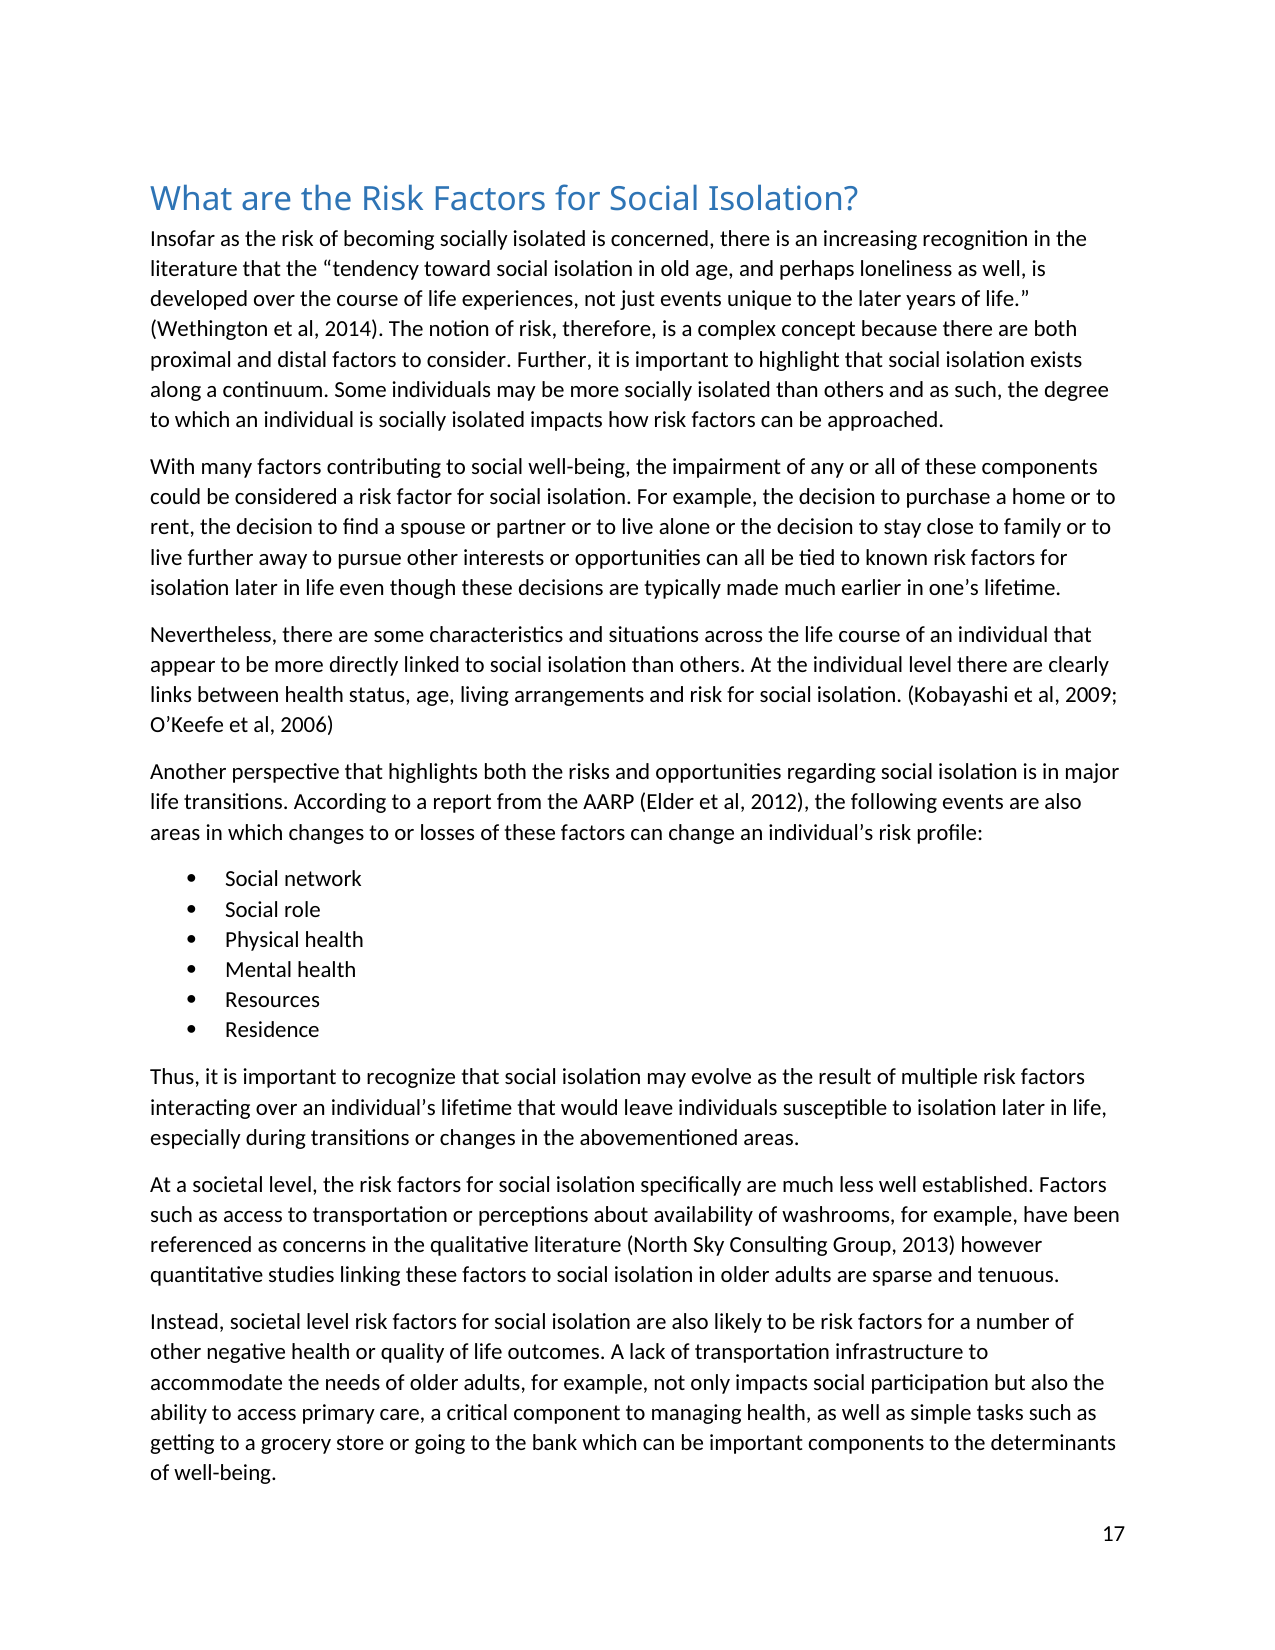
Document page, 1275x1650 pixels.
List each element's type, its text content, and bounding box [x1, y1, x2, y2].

text Instead, societal level risk factors for social isolation are also likely to be risk factors for a number of other negative health or quality of life outcomes. A lack of transportation infrastructure to accommodate the needs of older adults, for example, not only impacts social participation but also the ability to access primary care, a critical component to managing health, as well as simple tasks such as getting to a grocery store or going to the bank which can be important components to the determinants of well-being. [150, 1307, 1125, 1486]
text Nevertheless, there are some characteristics and situations across the life course of an individual that appear to be more directly linked to social isolation than others. At the individual level there are clearly links between health status, age, living arrangements and risk for social isolation. (Kobayashi et al, 2009; O’Keefe et al, 2006) [150, 620, 1125, 738]
list Physical health [187, 925, 1125, 953]
list Social role [187, 895, 1125, 923]
text Another perspective that highlights both the risks and opportunities regarding social isolation is in major life transitions. According to a report from the AARP (Elder et al, 2012), the following events are also areas in which changes to or losses of these factors can change an individual’s risk profile: [150, 757, 1125, 846]
text At a societal level, the risk factors for social isolation specifically are much less well established. Factors such as access to transportation or perceptions about availability of washrooms, for example, have been referenced as concerns in the qualitative literature (North Sky Consulting Group, 2013) however quantitative studies linking these factors to social isolation in older adults are sparse and tenuous. [150, 1170, 1125, 1288]
text With many factors contributing to social well-being, the impairment of any or all of these components could be considered a risk factor for social isolation. For example, the decision to purchase a home or to rent, the decision to find a spouse or partner or to live alone or the decision to stay close to family or to live further away to pursue other interests or opportunities can all be tied to known risk factors for isolation later in life even though these decisions are typically made much earlier in one’s lifetime. [150, 452, 1125, 601]
list Residence [187, 1016, 1125, 1044]
list Mental health [187, 955, 1125, 983]
subtitle What are the Risk Factors for Social Isolation? [150, 175, 1125, 220]
list Social network [187, 864, 1125, 893]
list Resources [187, 985, 1125, 1013]
text Thus, it is important to recognize that social isolation may evolve as the result of multiple risk factors interacting over an individual’s lifetime that would leave individuals susceptible to isolation later in life, especially during transitions or changes in the abovementioned areas. [150, 1062, 1125, 1151]
text Insofar as the risk of becoming socially isolated is concerned, there is an increasing recognition in the literature that the “tendency toward social isolation in old age, and perhaps loneliness as well, is developed over the course of life experiences, not just events unique to the later years of life.” (Wethington et al, 2014). The notion of risk, therefore, is a complex concept because there are both proximal and distal factors to consider. Further, it is important to highlight that social isolation exists along a continuum. Some individuals may be more socially isolated than others and as such, the degree to which an individual is socially isolated impacts how risk factors can be approached. [150, 224, 1125, 433]
